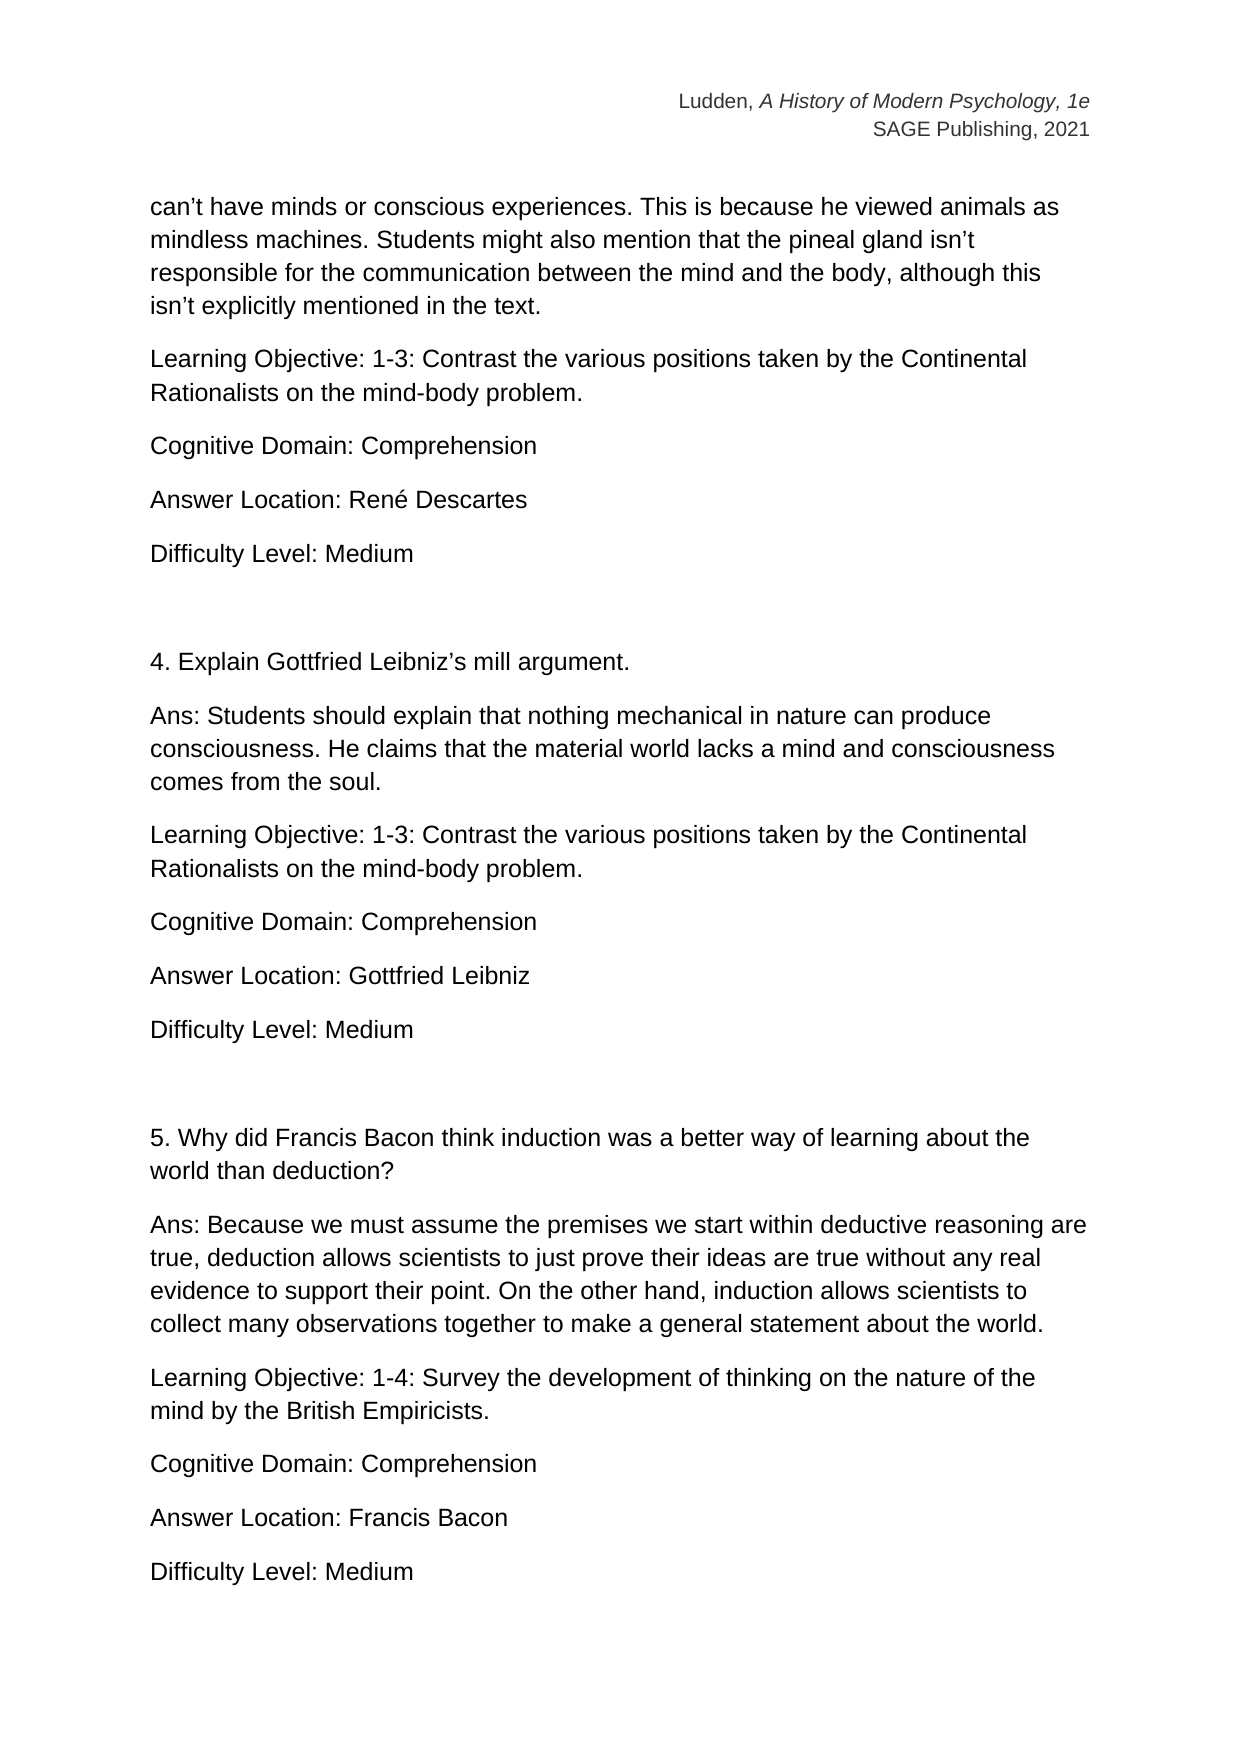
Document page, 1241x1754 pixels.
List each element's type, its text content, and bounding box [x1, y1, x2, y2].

text Learning Objective: 1-3: Contrast the various positions taken by the Continental Rationalists on the mind-body problem. [150, 344, 1090, 406]
text Difficulty Level: Medium [150, 539, 1090, 568]
text 4. Explain Gottfried Leibniz’s mill argument. [150, 647, 1090, 676]
text Cognitive Domain: Comprehension [150, 907, 1090, 936]
text Cognitive Domain: Comprehension [150, 1449, 1090, 1478]
text Answer Location: René Descartes [150, 485, 1090, 514]
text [150, 192, 1090, 319]
text 5. Why did Francis Bacon think induction was a better way of learning about the world than deduction? [150, 1123, 1090, 1184]
text Difficulty Level: Medium [150, 1557, 1090, 1586]
text Difficulty Level: Medium [150, 1015, 1090, 1044]
text Ans: Because we must assume the premises we start within deductive reasoning are true, deduction allows scientists to just prove their ideas are true without any real evidence to support their point. On the other hand, induction allows scientists to collect many observations together to make a general statement about the world. [150, 1210, 1090, 1337]
text Answer Location: Gottfried Leibniz [150, 961, 1090, 990]
text Ans: Students should explain that nothing mechanical in nature can produce consciousness. He claims that the material world lacks a mind and consciousness comes from the soul. [150, 701, 1090, 795]
text Cognitive Domain: Comprehension [150, 431, 1090, 460]
text Learning Objective: 1-4: Survey the development of thinking on the nature of the mind by the British Empiricists. [150, 1363, 1090, 1424]
text Learning Objective: 1-3: Contrast the various positions taken by the Continental Rationalists on the mind-body problem. [150, 821, 1090, 882]
text Answer Location: Francis Bacon [150, 1503, 1090, 1532]
